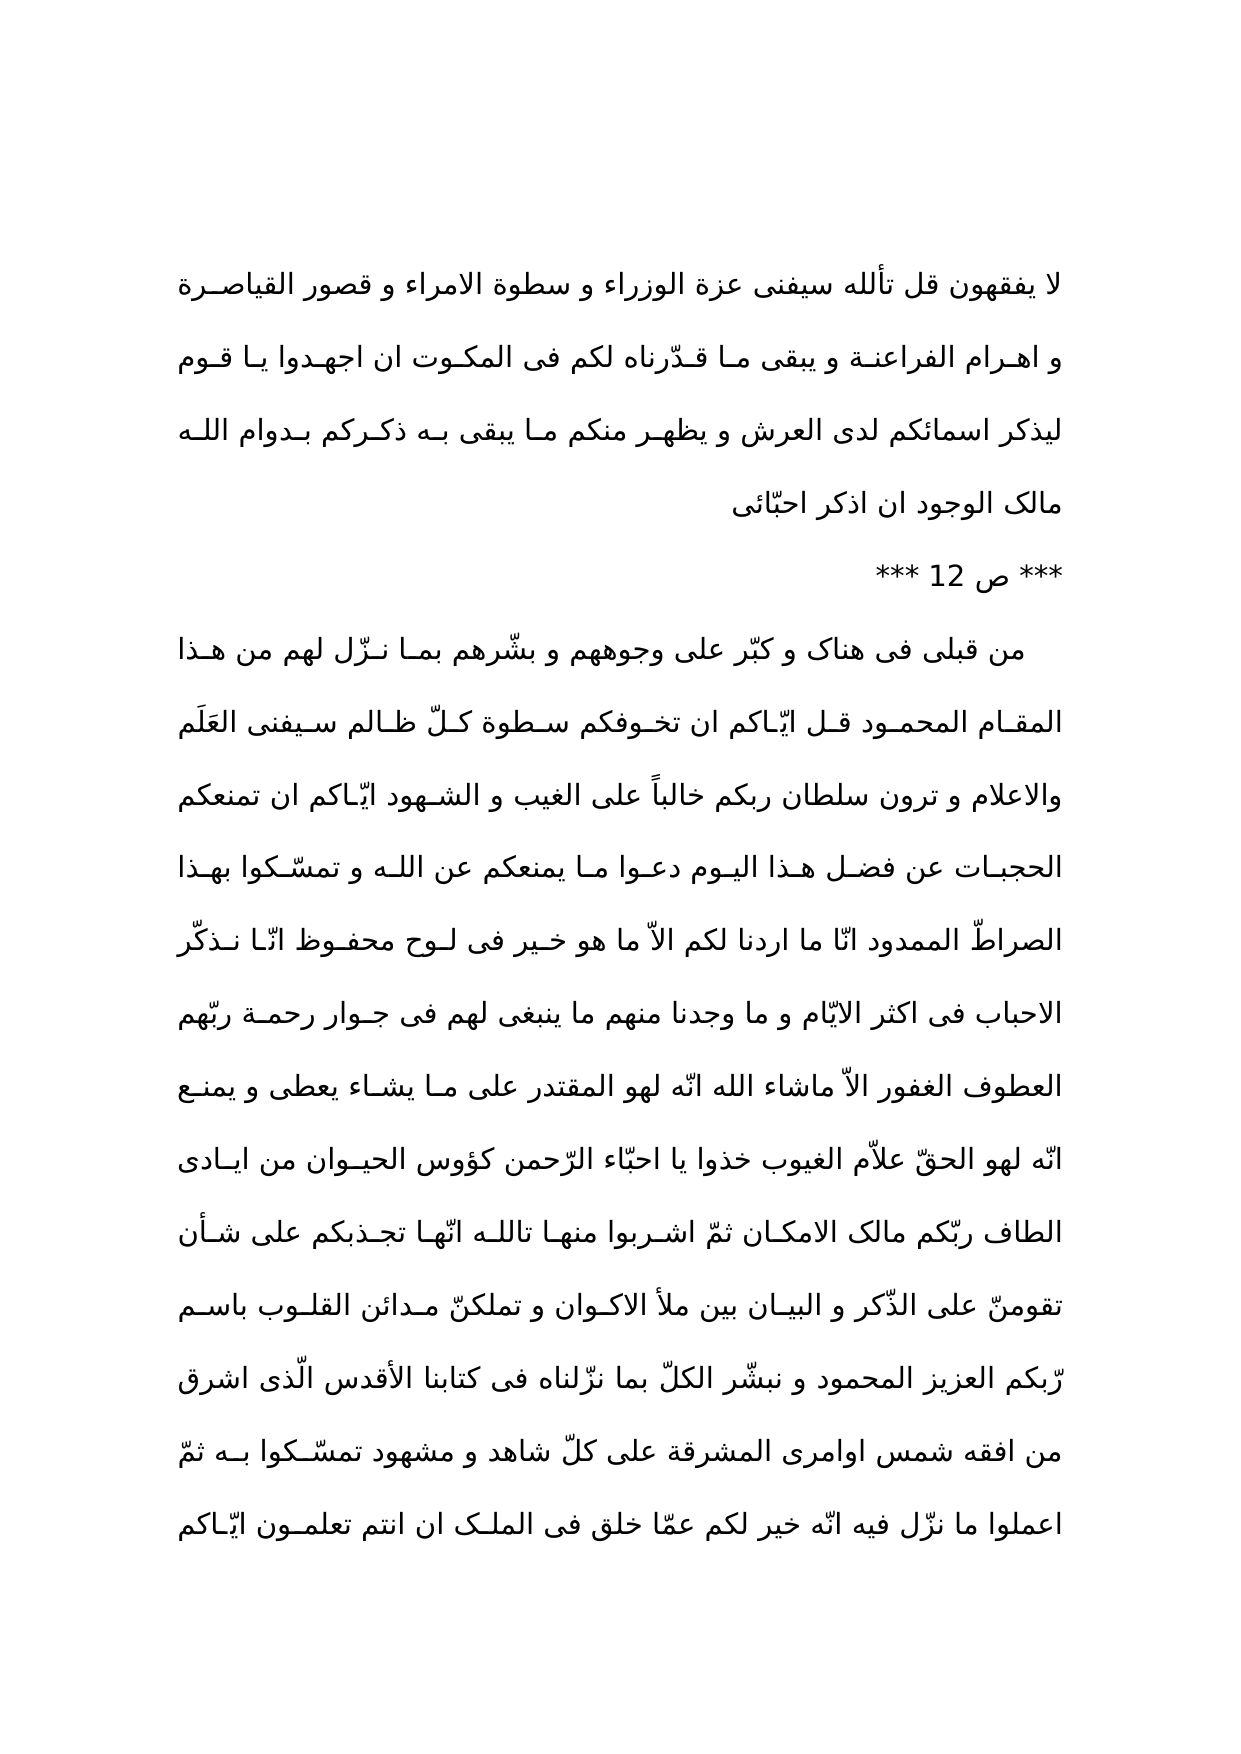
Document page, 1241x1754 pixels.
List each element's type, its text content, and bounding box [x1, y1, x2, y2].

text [177, 236, 1063, 528]
text *** ص 12 *** [177, 528, 1063, 601]
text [177, 601, 1063, 1549]
